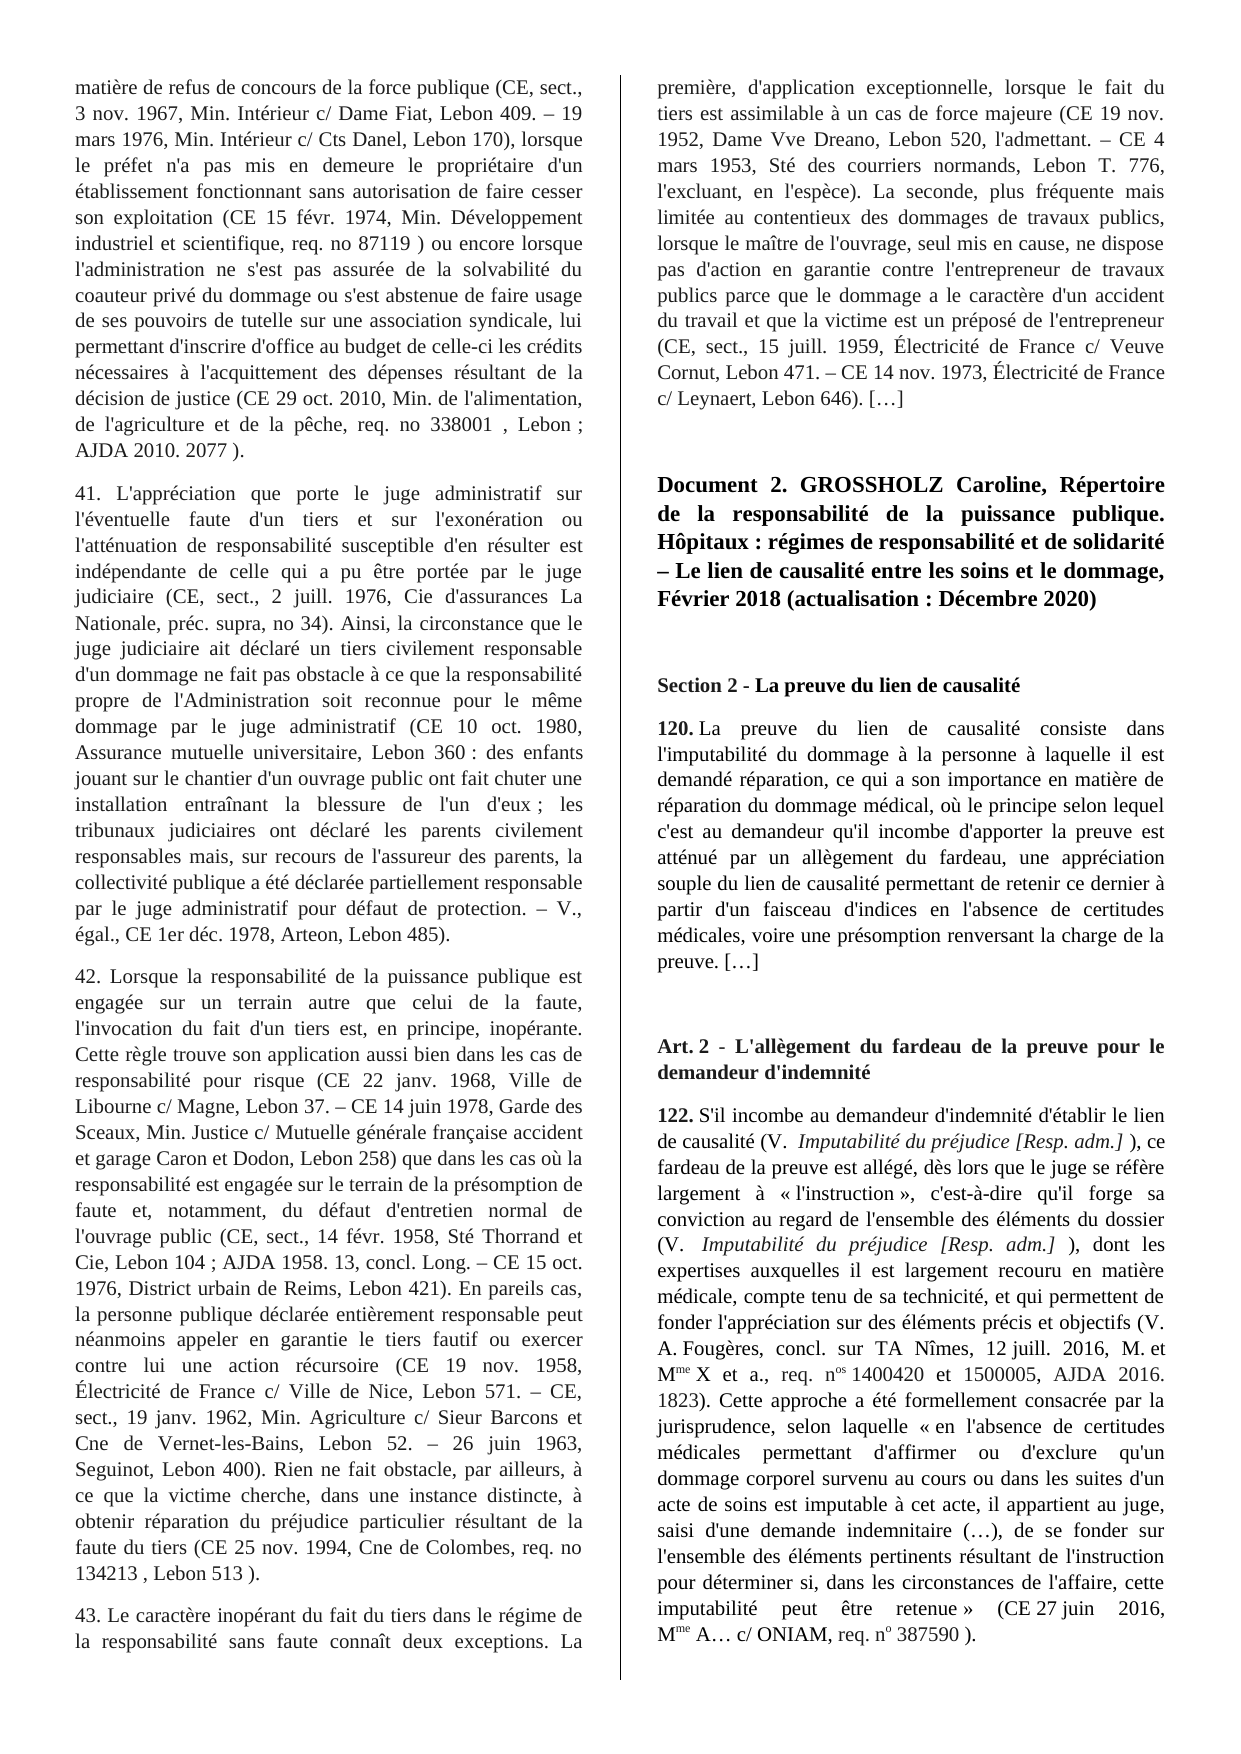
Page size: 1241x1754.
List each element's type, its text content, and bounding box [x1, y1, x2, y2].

text 43. Le caractère inopérant du fait du tiers dans le régime de la responsabilité sans faute connaît deux exceptions. La première, d'application exceptionnelle, lorsque le fait du tiers est assimilable à un cas de force majeure (CE 19 nov. 1952, Dame Vve Dreano, Lebon 520, l'admettant. – CE 4 mars 1953, Sté des courriers normands, Lebon T. 776, l'excluant, en l'espèce). La seconde, plus fréquente mais limitée au contentieux des dommages de travaux publics, lorsque le maître de l'ouvrage, seul mis en cause, ne dispose pas d'action en garantie contre l'entrepreneur de travaux publics parce que le dommage a le caractère d'un accident du travail et que la victime est un préposé de l'entrepreneur (CE, sect., 15 juill. 1959, Électricité de France c/ Veuve Cornut, Lebon 471. – CE 14 nov. 1973, Électricité de France c/ Leynaert, Lebon 646). […] [657, 75, 1165, 410]
text Document 2. GROSSHOLZ Caroline, Répertoire de la responsabilité de la puissance publique. Hôpitaux : régimes de responsabilité et de solidarité – Le lien de causalité entre les soins et le dommage, Février 2018 (actualisation : Décembre 2020) [657, 471, 1165, 612]
text 42. Lorsque la responsabilité de la puissance publique est engagée sur un terrain autre que celui de la faute, l'invocation du fait d'un tiers est, en principe, inopérante. Cette règle trouve son application aussi bien dans les cas de responsabilité pour risque (CE 22 janv. 1968, Ville de Libourne c/ Magne, Lebon 37. – CE 14 juin 1978, Garde des Sceaux, Min. Justice c/ Mutuelle générale française accident et garage Caron et Dodon, Lebon 258) que dans les cas où la responsabilité est engagée sur le terrain de la présomption de faute et, notamment, du défaut d'entretien normal de l'ouvrage public (CE, sect., 14 févr. 1958, Sté Thorrand et Cie, Lebon 104 ; AJDA 1958. 13, concl. Long. – CE 15 oct. 1976, District urbain de Reims, Lebon 421). En pareils cas, la personne publique déclarée entièrement responsable peut néanmoins appeler en garantie le tiers fautif ou exercer contre lui une action récursoire (CE 19 nov. 1958, Électricité de France c/ Ville de Nice, Lebon 571. – CE, sect., 19 janv. 1962, Min. Agriculture c/ Sieur Barcons et Cne de Vernet-les-Bains, Lebon 52. – 26 juin 1963, Seguinot, Lebon 400). Rien ne fait obstacle, par ailleurs, à ce que la victime cherche, dans une instance distincte, à obtenir réparation du préjudice particulier résultant de la faute du tiers (CE 25 nov. 1994, Cne de Colombes, req. no 134213 , Lebon 513 ). [75, 964, 583, 1585]
text 120. La preuve du lien de causalité consiste dans l'imputabilité du dommage à la personne à laquelle il est demandé réparation, ce qui a son importance en matière de réparation du dommage médical, où le principe selon lequel c'est au demandeur qu'il incombe d'apporter la preuve est atténué par un allègement du fardeau, une appréciation souple du lien de causalité permettant de retenir ce dernier à partir d'un faisceau d'indices en l'absence de certitudes médicales, voire une présomption renversant la charge de la preuve. […] [657, 716, 1165, 973]
text 122. S'il incombe au demandeur d'indemnité d'établir le lien de causalité (V. Imputabilité du préjudice [Resp. adm.] ), ce fardeau de la preuve est allégé, dès lors que le juge se réfère largement à « l'instruction », c'est-à-dire qu'il forge sa conviction au regard de l'ensemble des éléments du dossier (V. Imputabilité du préjudice [Resp. adm.] ), dont les expertises auxquelles il est largement recouru en matière médicale, compte tenu de sa technicité, et qui permettent de fonder l'appréciation sur des éléments précis et objectifs (V. A. Fougères, concl. sur TA Nîmes, 12 juill. 2016, M. et Mme X et a., req. nos 1400420 et 1500005, AJDA 2016. 1823). Cette approche a été formellement consacrée par la jurisprudence, selon laquelle « en l'absence de certitudes médicales permettant d'affirmer ou d'exclure qu'un dommage corporel survenu au cours ou dans les suites d'un acte de soins est imputable à cet acte, il appartient au juge, saisi d'une demande indemnitaire (…), de se fonder sur l'ensemble des éléments pertinents résultant de l'instruction pour déterminer si, dans les circonstances de l'affaire, cette imputabilité peut être retenue » (CE 27 juin 2016, Mme A… c/ ONIAM, req. no 387590 ). [657, 1103, 1165, 1646]
text Section 2 - La preuve du lien de causalité [657, 673, 1165, 697]
text 41. L'appréciation que porte le juge administratif sur l'éventuelle faute d'un tiers et sur l'exonération ou l'atténuation de responsabilité susceptible d'en résulter est indépendante de celle qui a pu être portée par le juge judiciaire (CE, sect., 2 juill. 1976, Cie d'assurances La Nationale, préc. supra, no 34). Ainsi, la circonstance que le juge judiciaire ait déclaré un tiers civilement responsable d'un dommage ne fait pas obstacle à ce que la responsabilité propre de l'Administration soit reconnue pour le même dommage par le juge administratif (CE 10 oct. 1980, Assurance mutuelle universitaire, Lebon 360 : des enfants jouant sur le chantier d'un ouvrage public ont fait chuter une installation entraînant la blessure de l'un d'eux ; les tribunaux judiciaires ont déclaré les parents civilement responsables mais, sur recours de l'assureur des parents, la collectivité publique a été déclarée partiellement responsable par le juge administratif pour défaut de protection. – V., égal., CE 1er déc. 1978, Arteon, Lebon 485). [75, 481, 583, 946]
text Art. 2 - L'allègement du fardeau de la preuve pour le demandeur d'indemnité [657, 1034, 1165, 1084]
